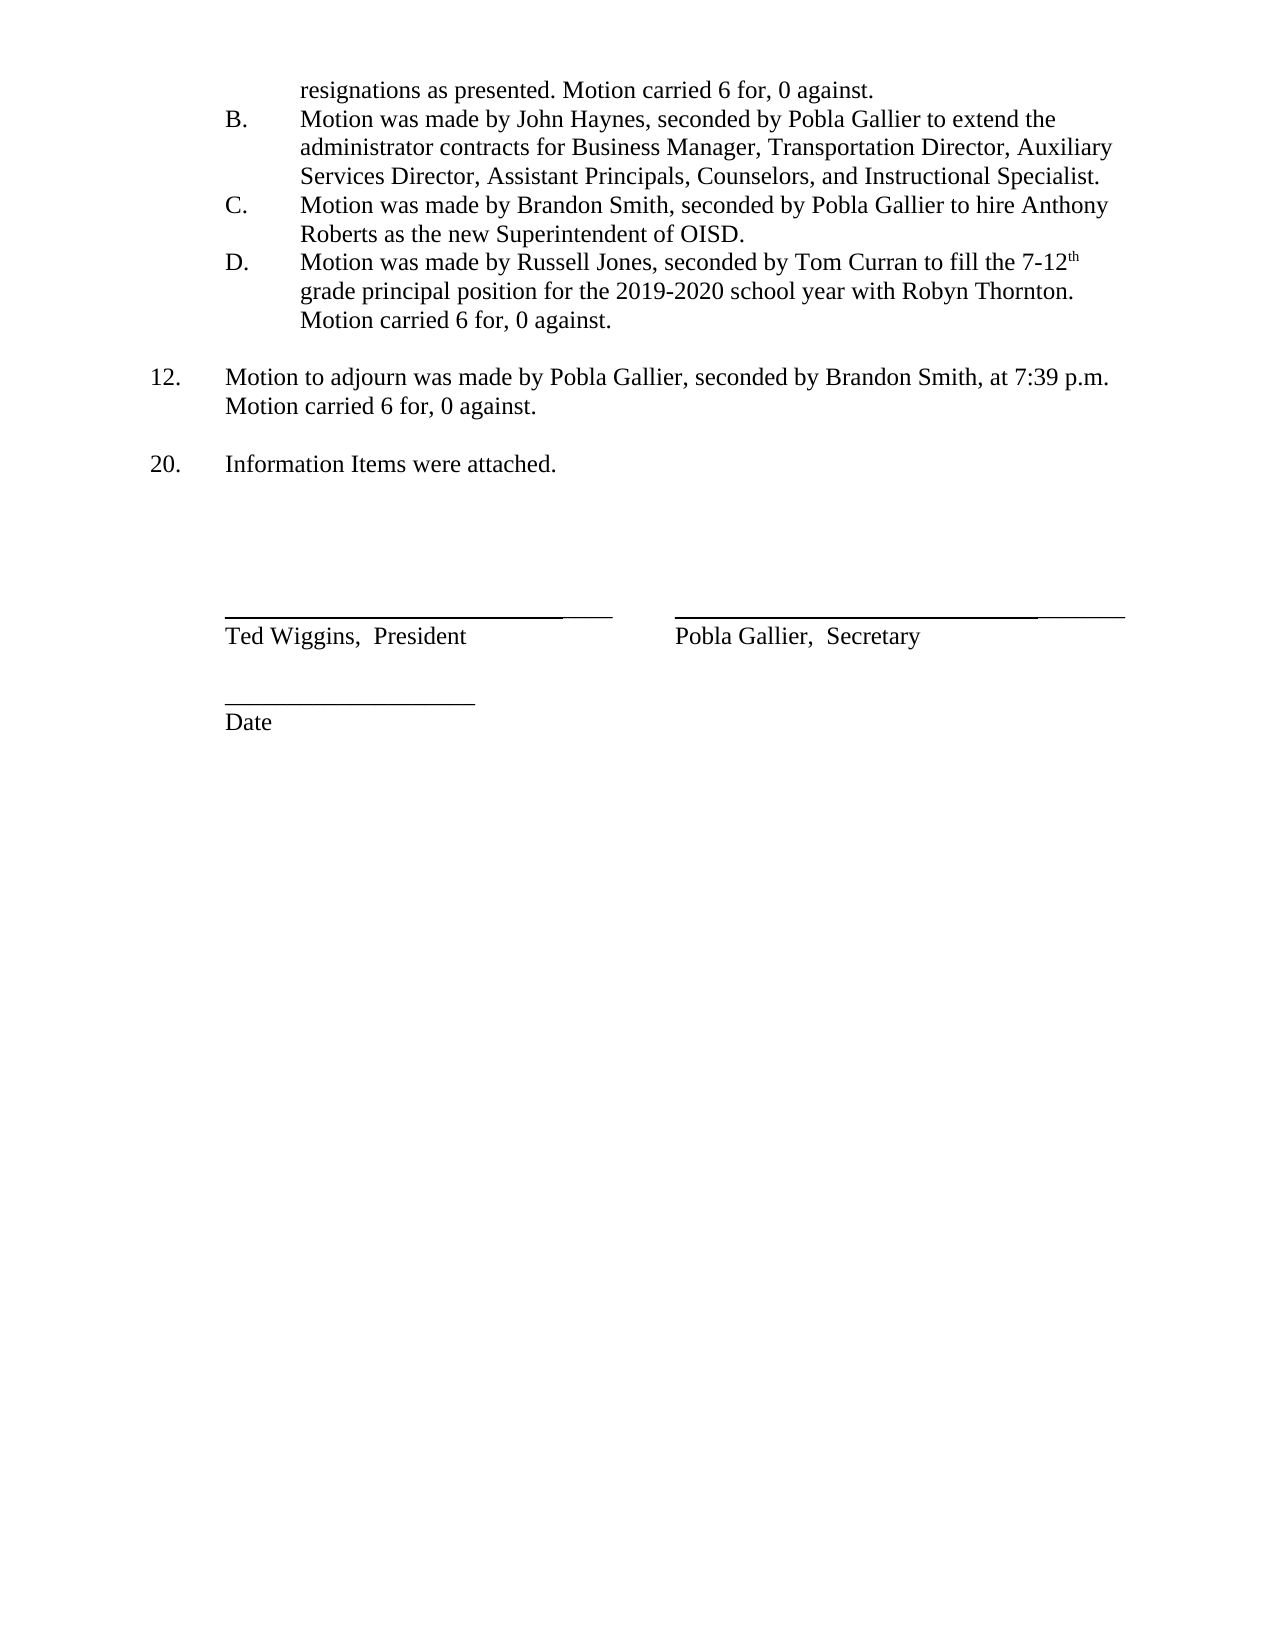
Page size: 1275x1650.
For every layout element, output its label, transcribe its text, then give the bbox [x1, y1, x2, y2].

text B. Motion was made by John Haynes, seconded by Pobla Gallier to extend the administrator contracts for Business Manager, Transportation Director, Auxiliary Services Director, Assistant Principals, Counselors, and Instructional Specialist. [225, 104, 1125, 190]
text Date [150, 707, 1125, 736]
text D. Motion was made by Russell Jones, seconded by Tom Curran to fill the 7-12th grade principal position for the 2019-2020 school year with Robyn Thornton. Motion carried 6 for, 0 against. [225, 247, 1125, 334]
text ____________________ [150, 679, 1125, 707]
text C. Motion was made by Brandon Smith, seconded by Pobla Gallier to hire Anthony Roberts as the new Superintendent of OISD. [225, 190, 1125, 247]
text Ted Wiggins, President Pobla Gallier, Secretary [150, 621, 1125, 650]
text 20. Information Items were attached. [150, 449, 1125, 477]
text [225, 75, 1125, 104]
text 12. Motion to adjourn was made by Pobla Gallier, seconded by Brandon Smith, at 7:39 p.m. Motion carried 6 for, 0 against. [150, 362, 1125, 420]
text _______________________________ ____________________________________ [150, 592, 1125, 621]
